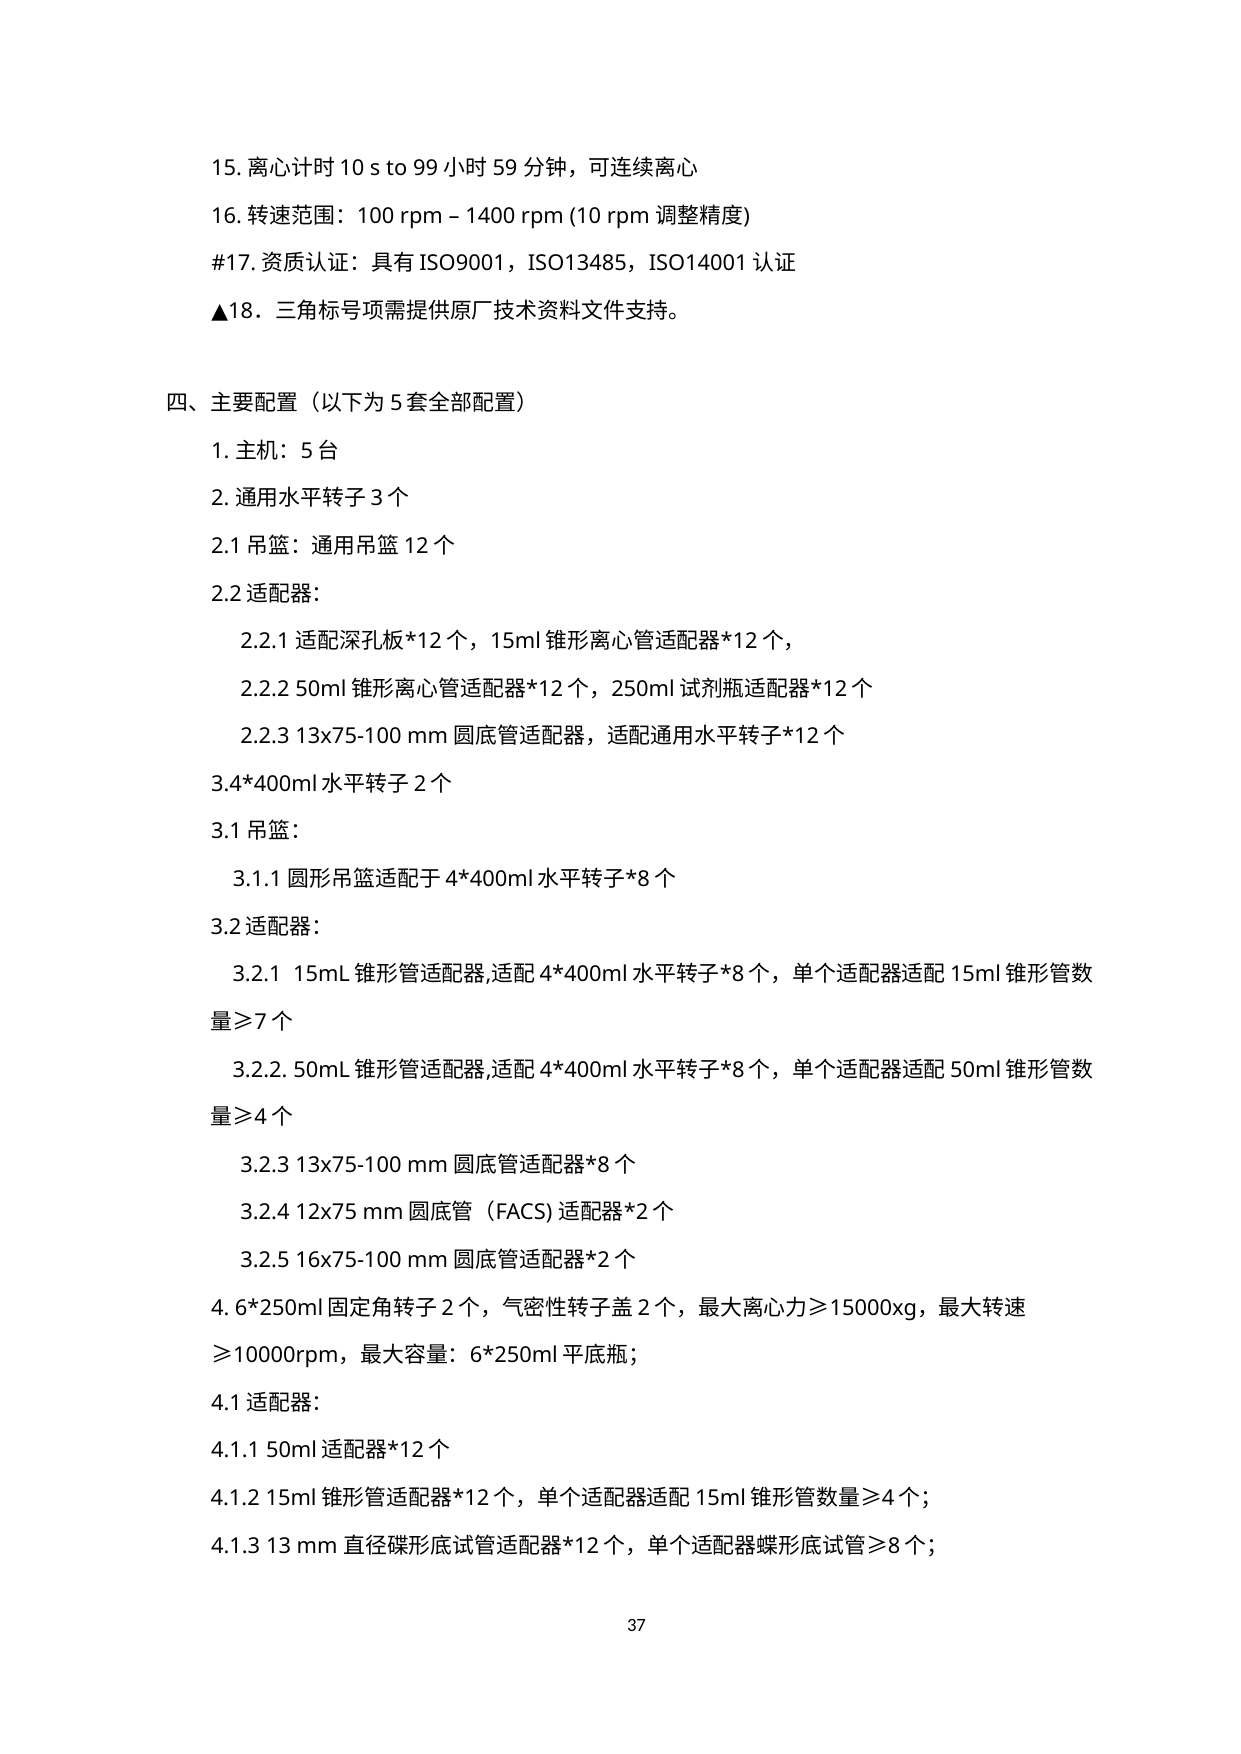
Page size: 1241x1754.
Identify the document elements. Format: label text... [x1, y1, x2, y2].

text 2.2.2 50ml锥形离心管适配器*12个，250ml试剂瓶适配器*12个 [211, 671, 1106, 702]
text 4.1.2 15ml锥形管适配器*12个，单个适配器适配15ml锥形管数量≥4个； [210, 1480, 1106, 1512]
text 4.1.1 50ml适配器*12个 [211, 1432, 1106, 1464]
text 3.2.1 15mL锥形管适配器,适配4*400ml水平转子*8个，单个适配器适配15ml锥形管数量≥7个 [210, 956, 1106, 1036]
text 3.2.5 16x75-100 mm 圆底管适配器*2个 [211, 1242, 1106, 1274]
text 3.2.3 13x75-100 mm 圆底管适配器*8个 [211, 1147, 1106, 1178]
text 2.2.1 适配深孔板*12个，15ml锥形离心管适配器*12个， [211, 623, 1106, 655]
text 16. 转速范围：100 rpm – 1400 rpm (10 rpm 调整精度) [211, 198, 1106, 229]
text 2.1吊篮：通用吊篮12个 [211, 528, 1106, 560]
text 3.2.2. 50mL锥形管适配器,适配4*400ml水平转子*8个，单个适配器适配50ml锥形管数量≥4个 [210, 1052, 1106, 1131]
text 15. 离心计时10 s to 99 小时 59 分钟，可连续离心 [211, 150, 1106, 182]
text 2. 通用水平转子3个 [211, 480, 1106, 512]
text 4. 6*250ml固定角转子2个，气密性转子盖2个，最大离心力≥15000xg，最大转速≥10000rpm，最大容量：6*250ml平底瓶； [211, 1289, 1106, 1369]
text 2.2适配器： [211, 576, 1106, 607]
text 3.2.4 12x75 mm圆底管（FACS) 适配器*2个 [211, 1194, 1106, 1226]
text 2.2.3 13x75-100 mm 圆底管适配器，适配通用水平转子*12个 [211, 718, 1106, 750]
text ▲18．三角标号项需提供原厂技术资料文件支持。 [211, 293, 1106, 324]
text 3.1吊篮： [211, 813, 1106, 845]
text 3.4*400ml水平转子2个 [211, 766, 1106, 798]
text #17. 资质认证：具有ISO9001，ISO13485，ISO14001认证 [211, 245, 1106, 277]
text 3.1.1 圆形吊篮适配于4*400ml水平转子*8个 [211, 861, 1106, 893]
text 4.1.3 13 mm 直径碟形底试管适配器*12个，单个适配器蝶形底试管≥8个； [211, 1528, 1106, 1559]
text 4.1适配器： [211, 1385, 1106, 1417]
text 1. 主机：5台 [211, 433, 1106, 464]
text 3.2适配器： [167, 909, 1106, 941]
text 四、主要配置（以下为5套全部配置） [167, 385, 1106, 417]
